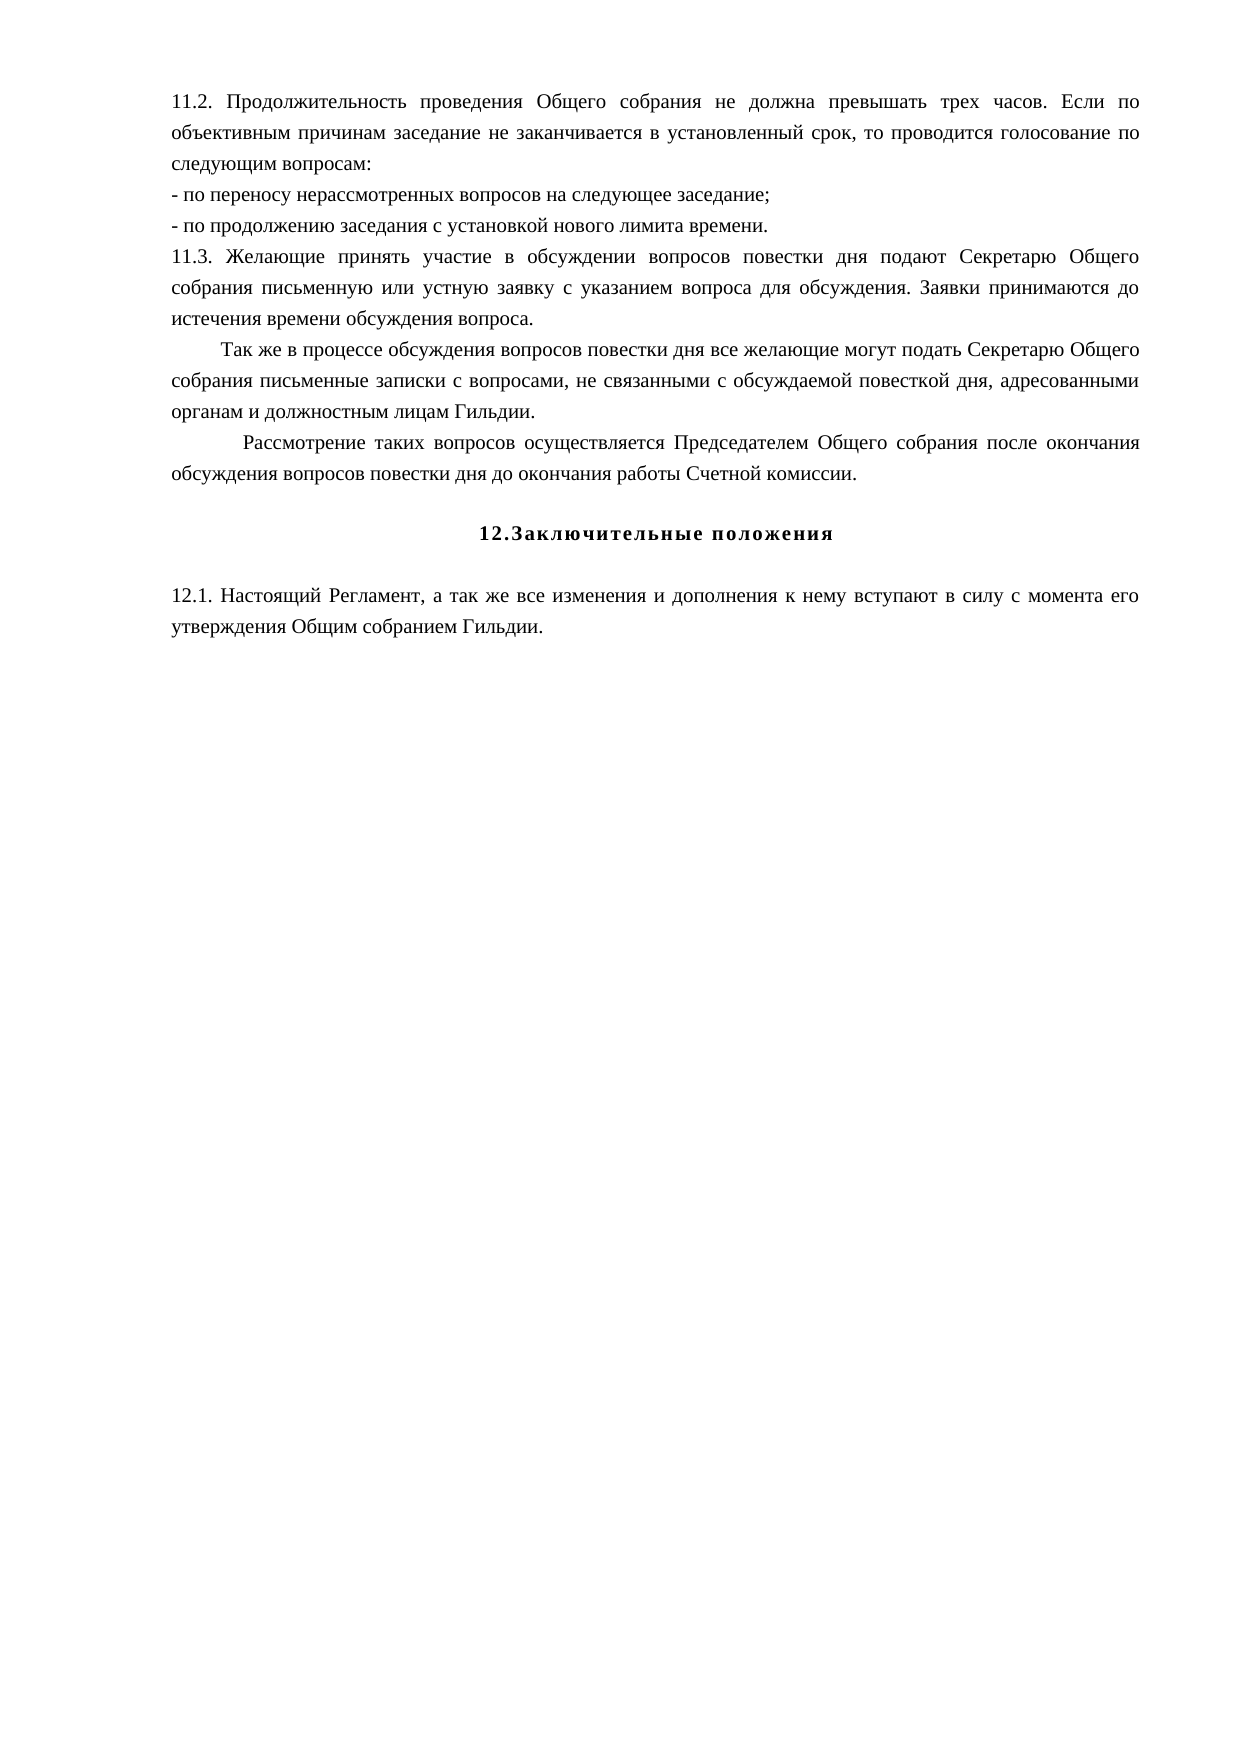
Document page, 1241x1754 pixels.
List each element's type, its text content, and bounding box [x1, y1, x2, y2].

text Рассмотрение таких вопросов осуществляется Председателем Общего собрания после окончания обсуждения вопросов повестки дня до окончания работы Счетной комиссии. [171, 425, 1141, 487]
text 11.2. Продолжительность проведения Общего собрания не должна превышать трех часов. Если по объективным причинам заседание не заканчивается в установленный срок, то проводится голосование по следующим вопросам: [171, 83, 1141, 176]
text Так же в процессе обсуждения вопросов повестки дня все желающие могут подать Секретарю Общего собрания письменные записки с вопросами, не связанными с обсуждаемой повесткой дня, адресованными органам и должностным лицам Гильдии. [171, 332, 1141, 425]
text - по переносу нерассмотренных вопросов на следующее заседание; [171, 176, 1141, 207]
text 12.1. Настоящий Регламент, а так же все изменения и дополнения к нему вступают в силу с момента его утверждения Общим собранием Гильдии. [171, 578, 1141, 640]
text - по продолжению заседания с установкой нового лимита времени. [171, 207, 1141, 238]
text 11.3. Желающие принять участие в обсуждении вопросов повестки дня подают Секретарю Общего собрания письменную или устную заявку с указанием вопроса для обсуждения. Заявки принимаются до истечения времени обсуждения вопроса. [171, 238, 1141, 332]
text 12.Заключительные положения [171, 516, 1141, 547]
